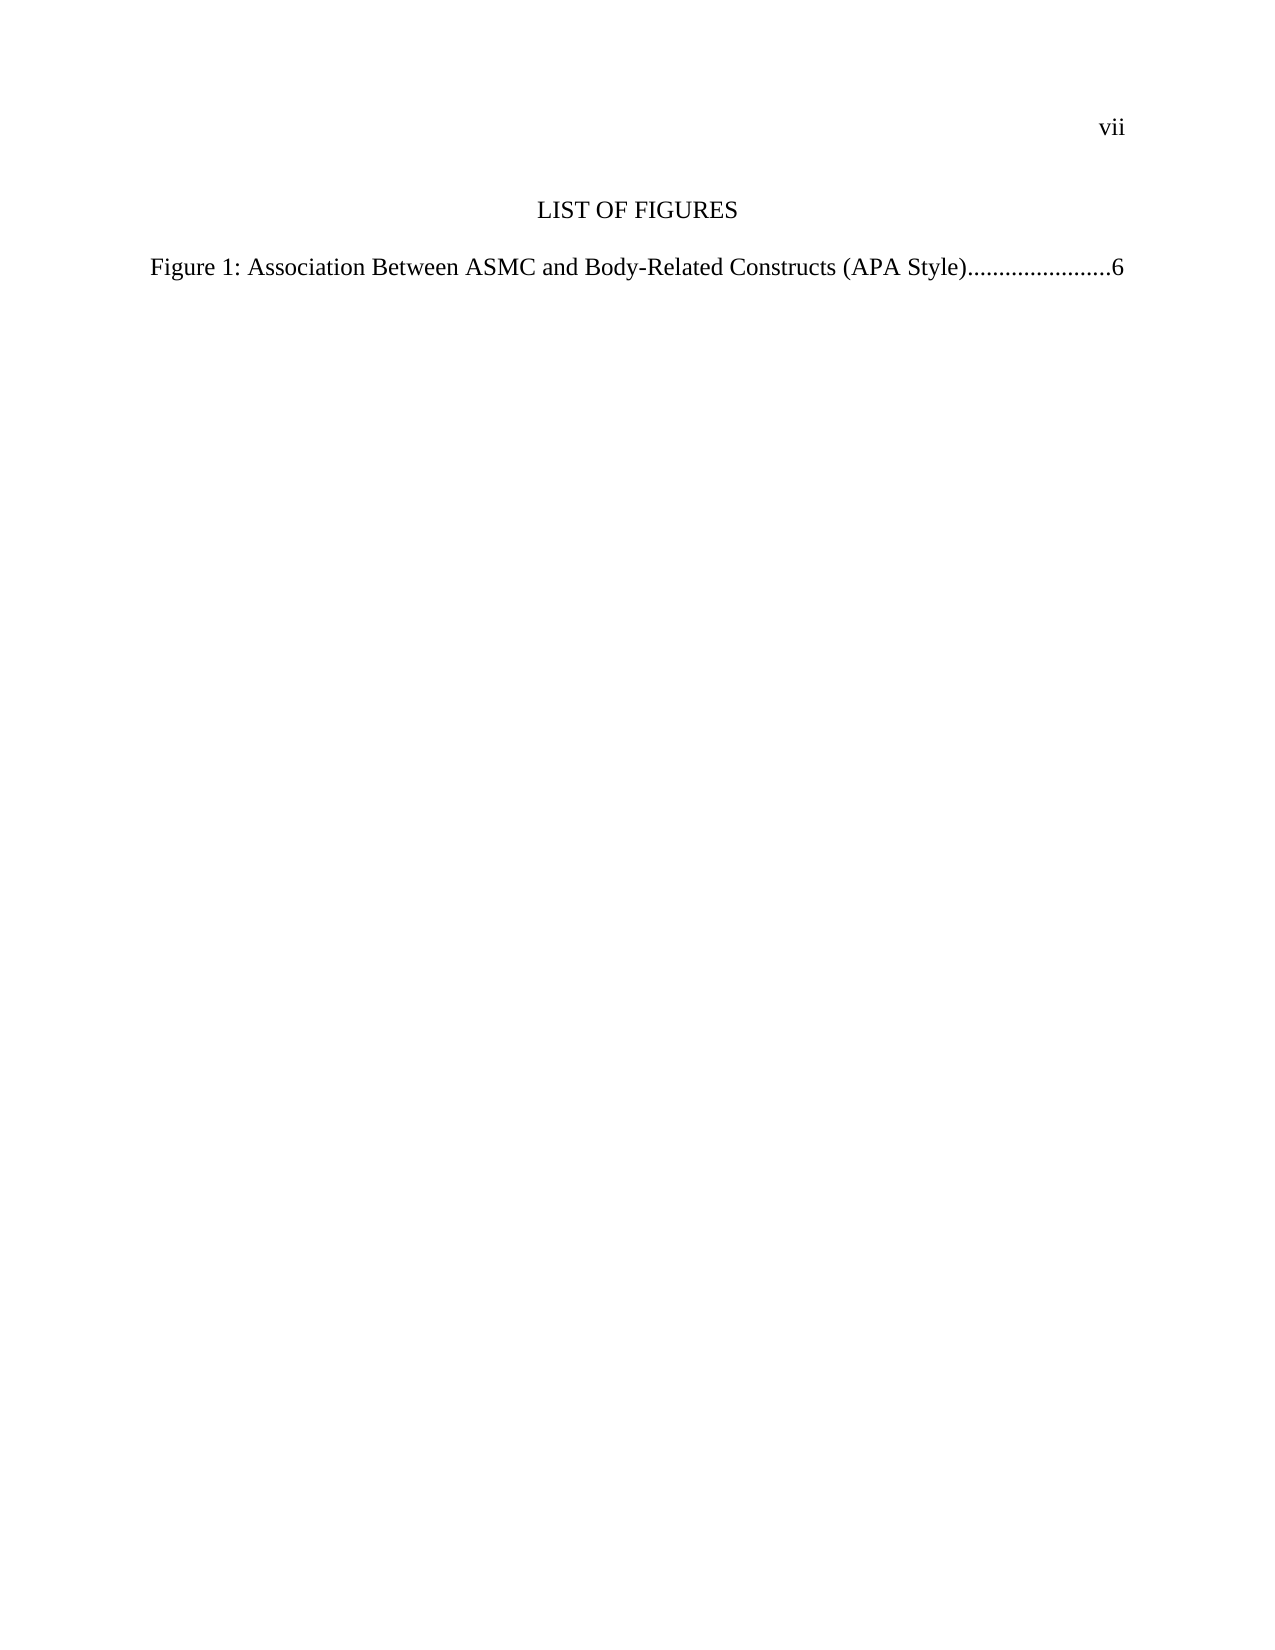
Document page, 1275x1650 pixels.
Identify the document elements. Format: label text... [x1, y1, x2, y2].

subtitle List of Figures [150, 195, 1125, 224]
text Figure 1: Association Between ASMC and Body-Related Constructs (APA Style) 6 [150, 252, 1125, 281]
